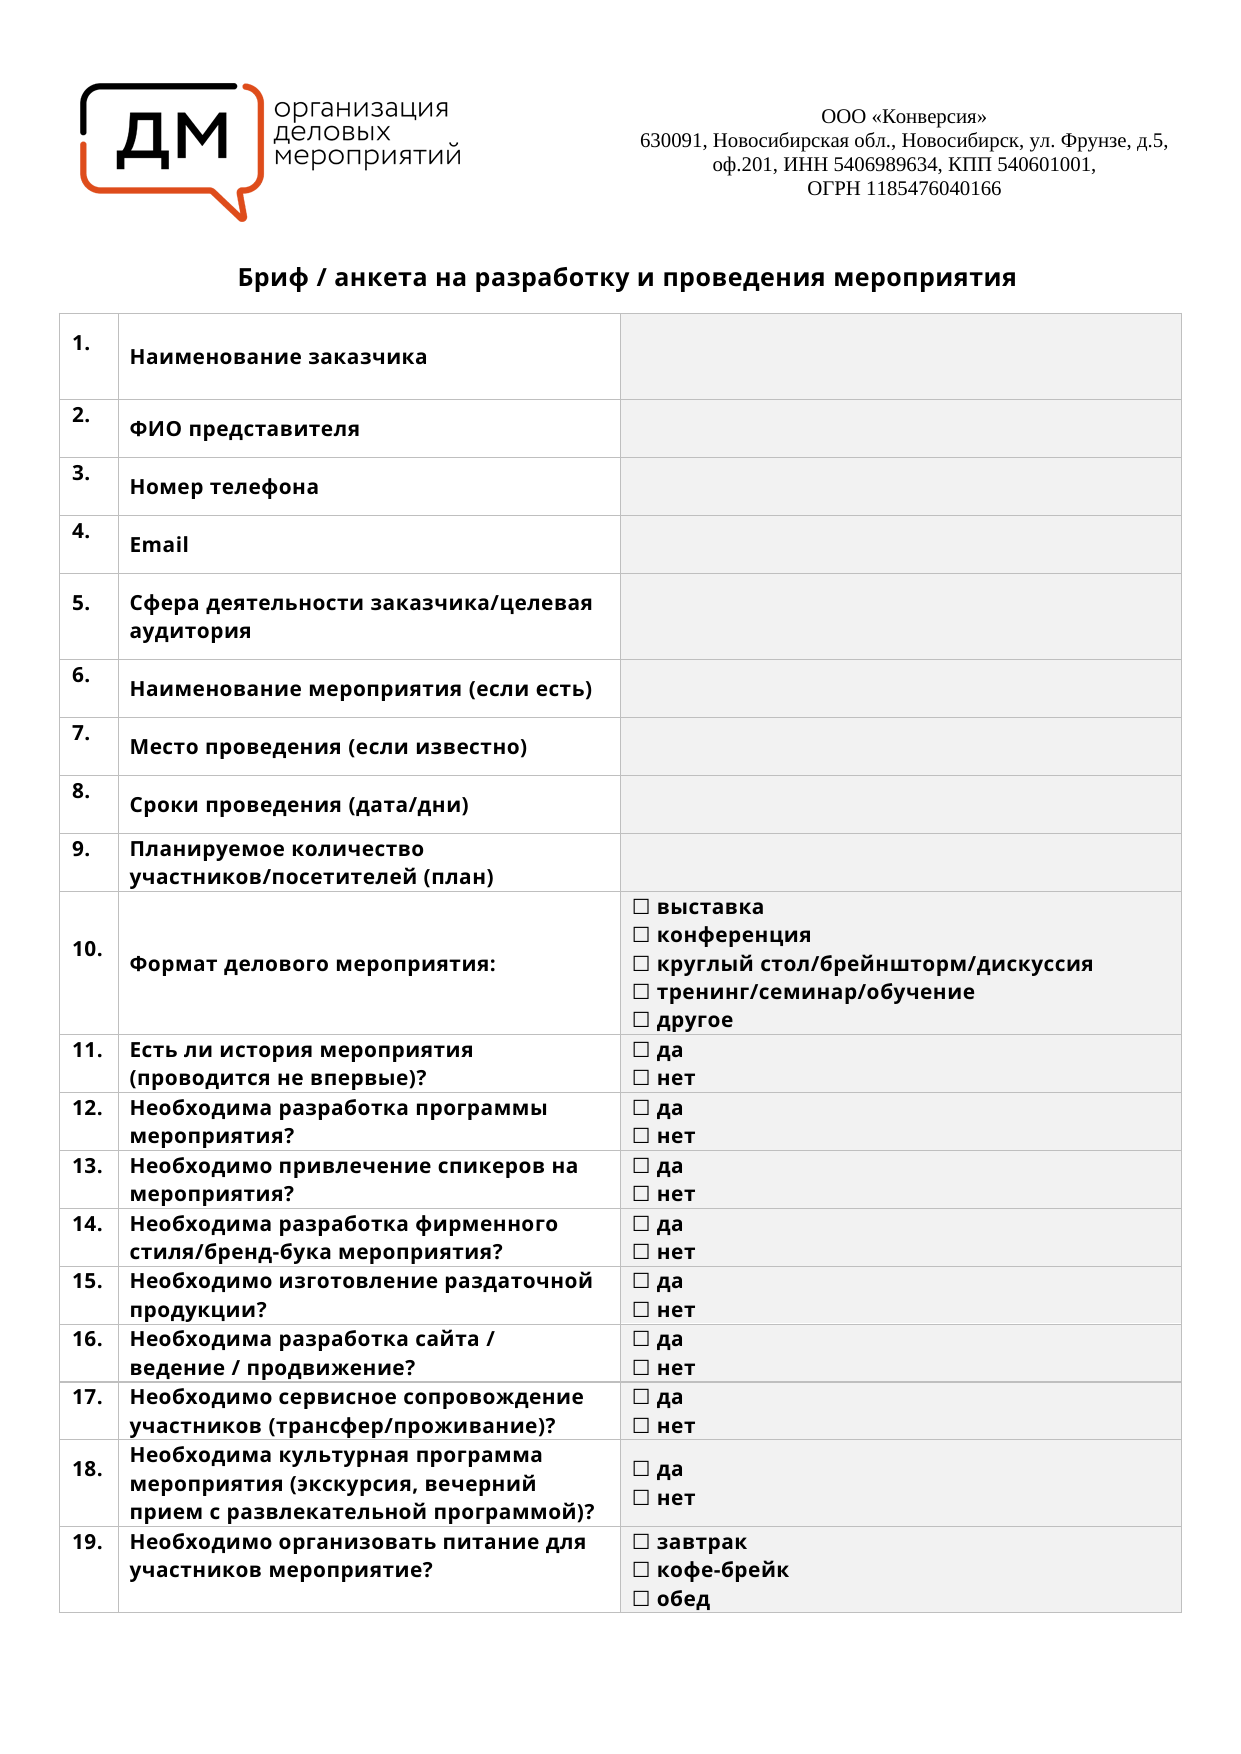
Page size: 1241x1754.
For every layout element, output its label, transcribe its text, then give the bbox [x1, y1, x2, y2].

table_cell выставка конференция круглый стол/брейншторм/дискуссия тренинг/семинар/обучение другое [621, 892, 1181, 1034]
table_cell Сроки проведения (дата/дни) [119, 776, 620, 833]
table_cell [60, 516, 118, 573]
table_cell [60, 1383, 118, 1439]
picture [70, 72, 468, 232]
table_cell да нет [621, 1209, 1181, 1266]
table_cell [621, 718, 1181, 775]
table_cell [60, 1527, 118, 1612]
table_header [621, 314, 1181, 399]
table_cell [60, 834, 118, 891]
text Бриф / анкета на разработку и проведения мероприятия [103, 259, 1152, 293]
table_cell Номер телефона [119, 458, 620, 515]
table_cell Сфера деятельности заказчика/целевая аудитория [119, 574, 620, 659]
table_cell [60, 1325, 118, 1381]
table_cell да нет [621, 1267, 1181, 1323]
table_cell [621, 574, 1181, 659]
table_cell [60, 718, 118, 775]
table_cell [60, 892, 118, 1034]
table_cell [60, 1440, 118, 1526]
table_cell Необходимо привлечение спикеров на мероприятия? [119, 1151, 620, 1208]
table_cell [60, 1209, 118, 1266]
table_cell Формат делового мероприятия: [119, 892, 620, 1034]
table_cell Необходимо организовать питание для участников мероприятие? [119, 1527, 620, 1612]
table_cell Необходима культурная программа мероприятия (экскурсия, вечерний прием с развлекательной программой)? [119, 1440, 620, 1526]
table_cell [60, 400, 118, 457]
table_cell [60, 776, 118, 833]
table_cell [60, 1151, 118, 1208]
table_cell [621, 660, 1181, 717]
table_cell [60, 1267, 118, 1323]
table_cell Необходима разработка фирменного стиля/бренд-бука мероприятия? [119, 1209, 620, 1266]
table_header Наименование заказчика [119, 314, 620, 399]
table_cell Место проведения (если известно) [119, 718, 620, 775]
table_cell [60, 458, 118, 515]
table_cell [60, 1035, 118, 1092]
table_cell [621, 834, 1181, 891]
table_cell Есть ли история мероприятия (проводится не впервые)? [119, 1035, 620, 1092]
table_cell [621, 776, 1181, 833]
table_header [60, 314, 118, 399]
table_cell да нет [621, 1383, 1181, 1439]
table_cell [60, 574, 118, 659]
table_cell завтрак кофе-брейк обед ужин [621, 1527, 1181, 1612]
table_cell Email [119, 516, 620, 573]
table_cell [621, 516, 1181, 573]
table_cell да нет [621, 1325, 1181, 1381]
table_cell [621, 458, 1181, 515]
table_cell да нет [621, 1035, 1181, 1092]
table_cell [60, 660, 118, 717]
table_cell Необходима разработка программы мероприятия? [119, 1093, 620, 1150]
table_cell да нет [621, 1440, 1181, 1526]
table_cell Необходима разработка сайта / ведение / продвижение? [119, 1325, 620, 1381]
table_cell Планируемое количество участников/посетителей (план) [119, 834, 620, 891]
table_cell Необходимо сервисное сопровождение участников (трансфер/проживание)? [119, 1383, 620, 1439]
table_cell да нет [621, 1093, 1181, 1150]
table_cell Необходимо изготовление раздаточной продукции? [119, 1267, 620, 1323]
table_cell [60, 1093, 118, 1150]
table_cell [621, 400, 1181, 457]
table_cell ФИО представителя [119, 400, 620, 457]
table_cell да нет [621, 1151, 1181, 1208]
table_cell Наименование мероприятия (если есть) [119, 660, 620, 717]
